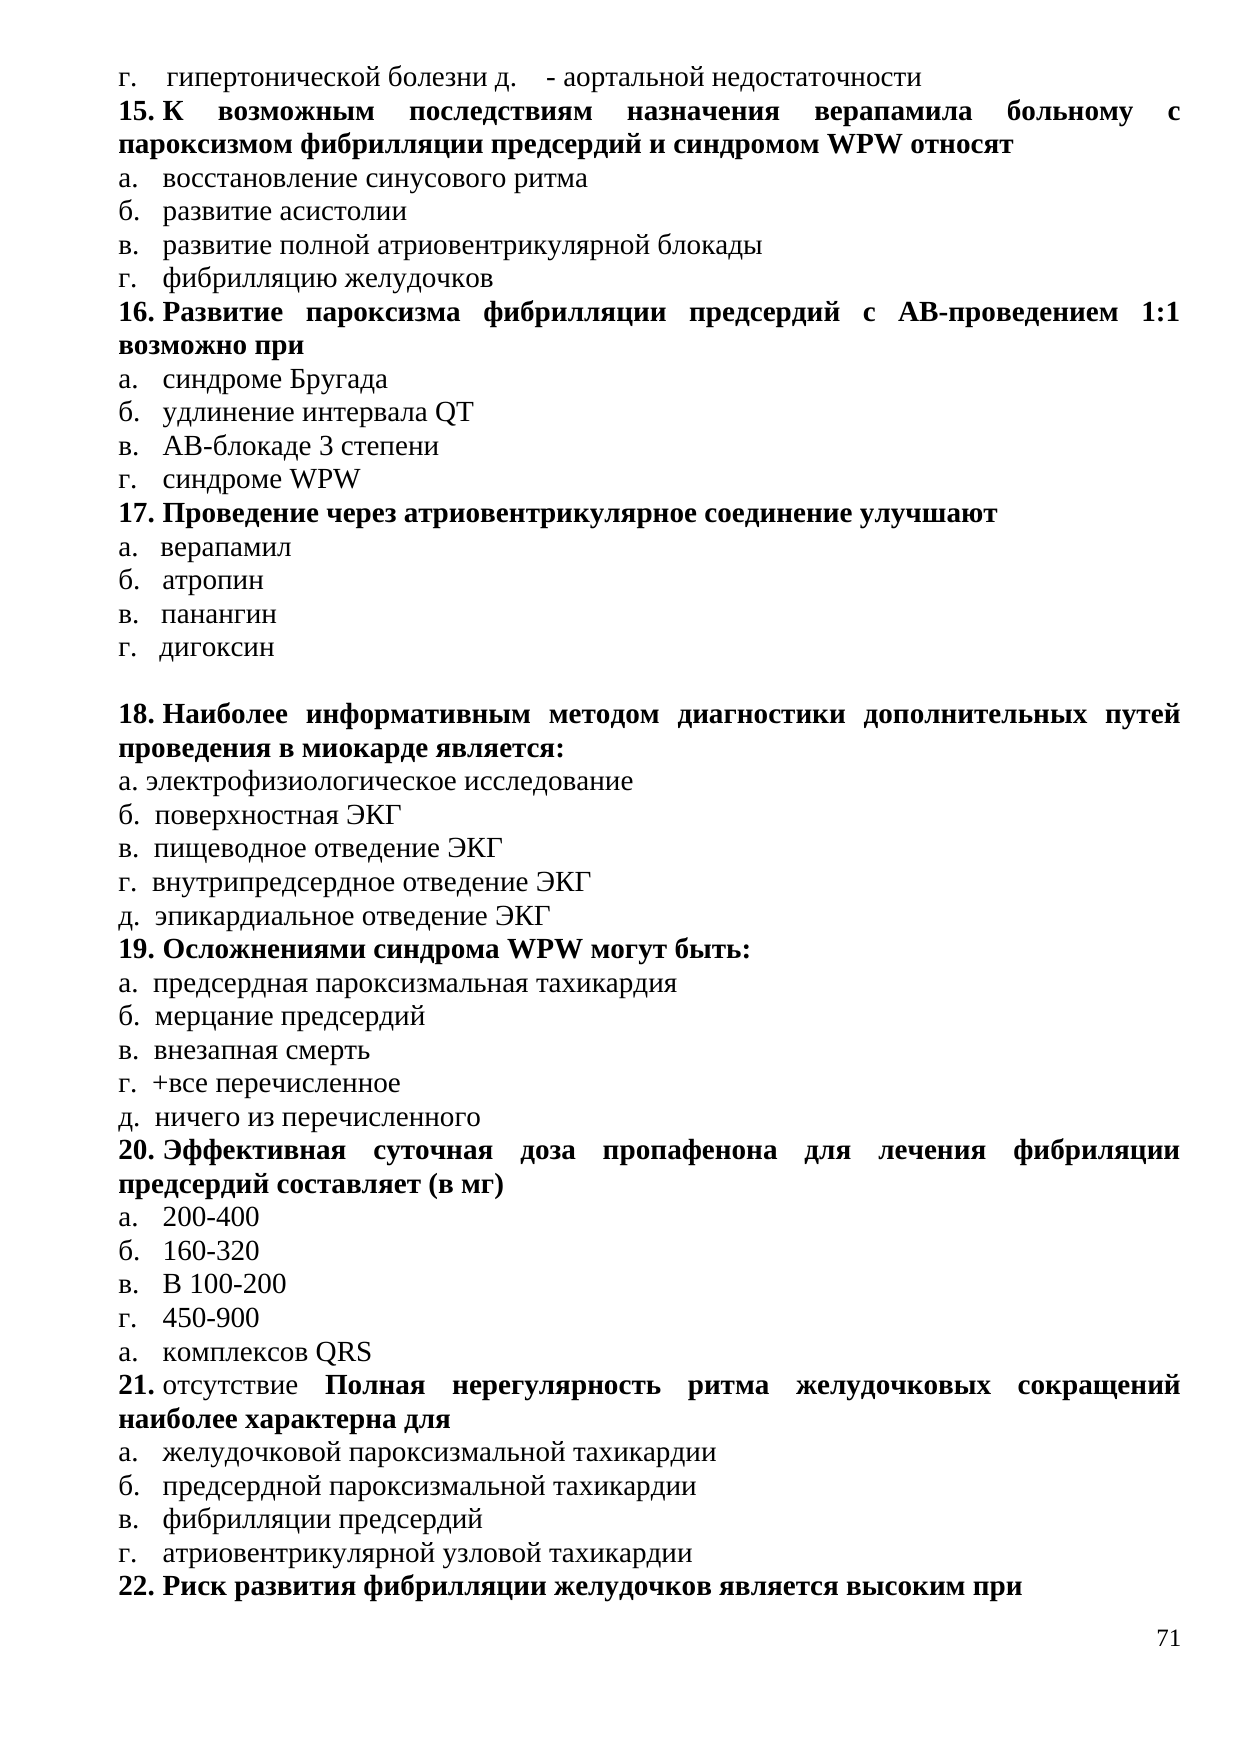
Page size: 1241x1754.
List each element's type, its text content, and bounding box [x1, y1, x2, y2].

text в. внезапная смерть [118, 1032, 1181, 1065]
list К возможным последствиям назначения верапамила больному с пароксизмом фибрилляции предсердий и синдромом WPW относят [118, 93, 1181, 160]
list Наиболее информативным методом диагностики дополнительных путей проведения в миокарде является: [118, 696, 1181, 763]
text а. электрофизиологическое исследование [118, 763, 1181, 797]
list Риск развития фибрилляции желудочков является высоким при [118, 1568, 1181, 1602]
list 450-900 [118, 1300, 1181, 1334]
text г. дигоксин [118, 629, 1181, 663]
text г. внутрипредсердное отведение ЭКГ [118, 864, 1181, 898]
text г. гипертонической болезни д. - аортальной недостаточности [118, 59, 1181, 93]
list синдроме WPW [118, 462, 1181, 495]
list предсердной пароксизмальной тахикардии [118, 1468, 1181, 1501]
list желудочковой пароксизмальной тахикардии [118, 1434, 1181, 1468]
text в. панангин [118, 596, 1181, 629]
text б. поверхностная ЭКГ [118, 797, 1181, 831]
list Развитие пароксизма фибрилляции предсердий с АВ-проведением 1:1 возможно при [118, 294, 1181, 361]
list развитие полной атриовентрикулярной блокады [118, 227, 1181, 260]
list Проведение через атриовентрикулярное соединение улучшают [118, 495, 1181, 529]
list 200-400 [118, 1199, 1181, 1233]
text д. эпикардиальное отведение ЭКГ [118, 898, 1181, 931]
text а. предсердная пароксизмальная тахикардия [118, 965, 1181, 998]
list В 100-200 [118, 1267, 1181, 1300]
list атриовентрикулярной узловой тахикардии [118, 1535, 1181, 1568]
text д. ничего из перечисленного [118, 1099, 1181, 1132]
list фибрилляции предсердий [118, 1501, 1181, 1535]
list развитие асистолии [118, 193, 1181, 227]
list фибрилляцию желудочков [118, 260, 1181, 294]
list комплексов QRS [118, 1334, 1181, 1367]
list синдроме Бругада [118, 361, 1181, 394]
list Эффективная суточная доза пропафенона для лечения фибриляции предсердий составляет (в мг) [118, 1132, 1181, 1199]
list 160-320 [118, 1233, 1181, 1267]
text а. верапамил [118, 529, 1181, 562]
list отсутствие Полная нерегулярность ритма желудочковых сокращений наиболее характерна для [118, 1367, 1181, 1434]
text б. мерцание предсердий [118, 998, 1181, 1032]
list АВ-блокаде 3 степени [118, 428, 1181, 462]
list удлинение интервала QT [118, 394, 1181, 428]
text г. +все перечисленное [118, 1065, 1181, 1099]
list Осложнениями синдрома WPW могут быть: [118, 931, 1181, 965]
text в. пищеводное отведение ЭКГ [118, 831, 1181, 864]
list восстановление синусового ритма [118, 160, 1181, 193]
text б. атропин [118, 562, 1181, 596]
